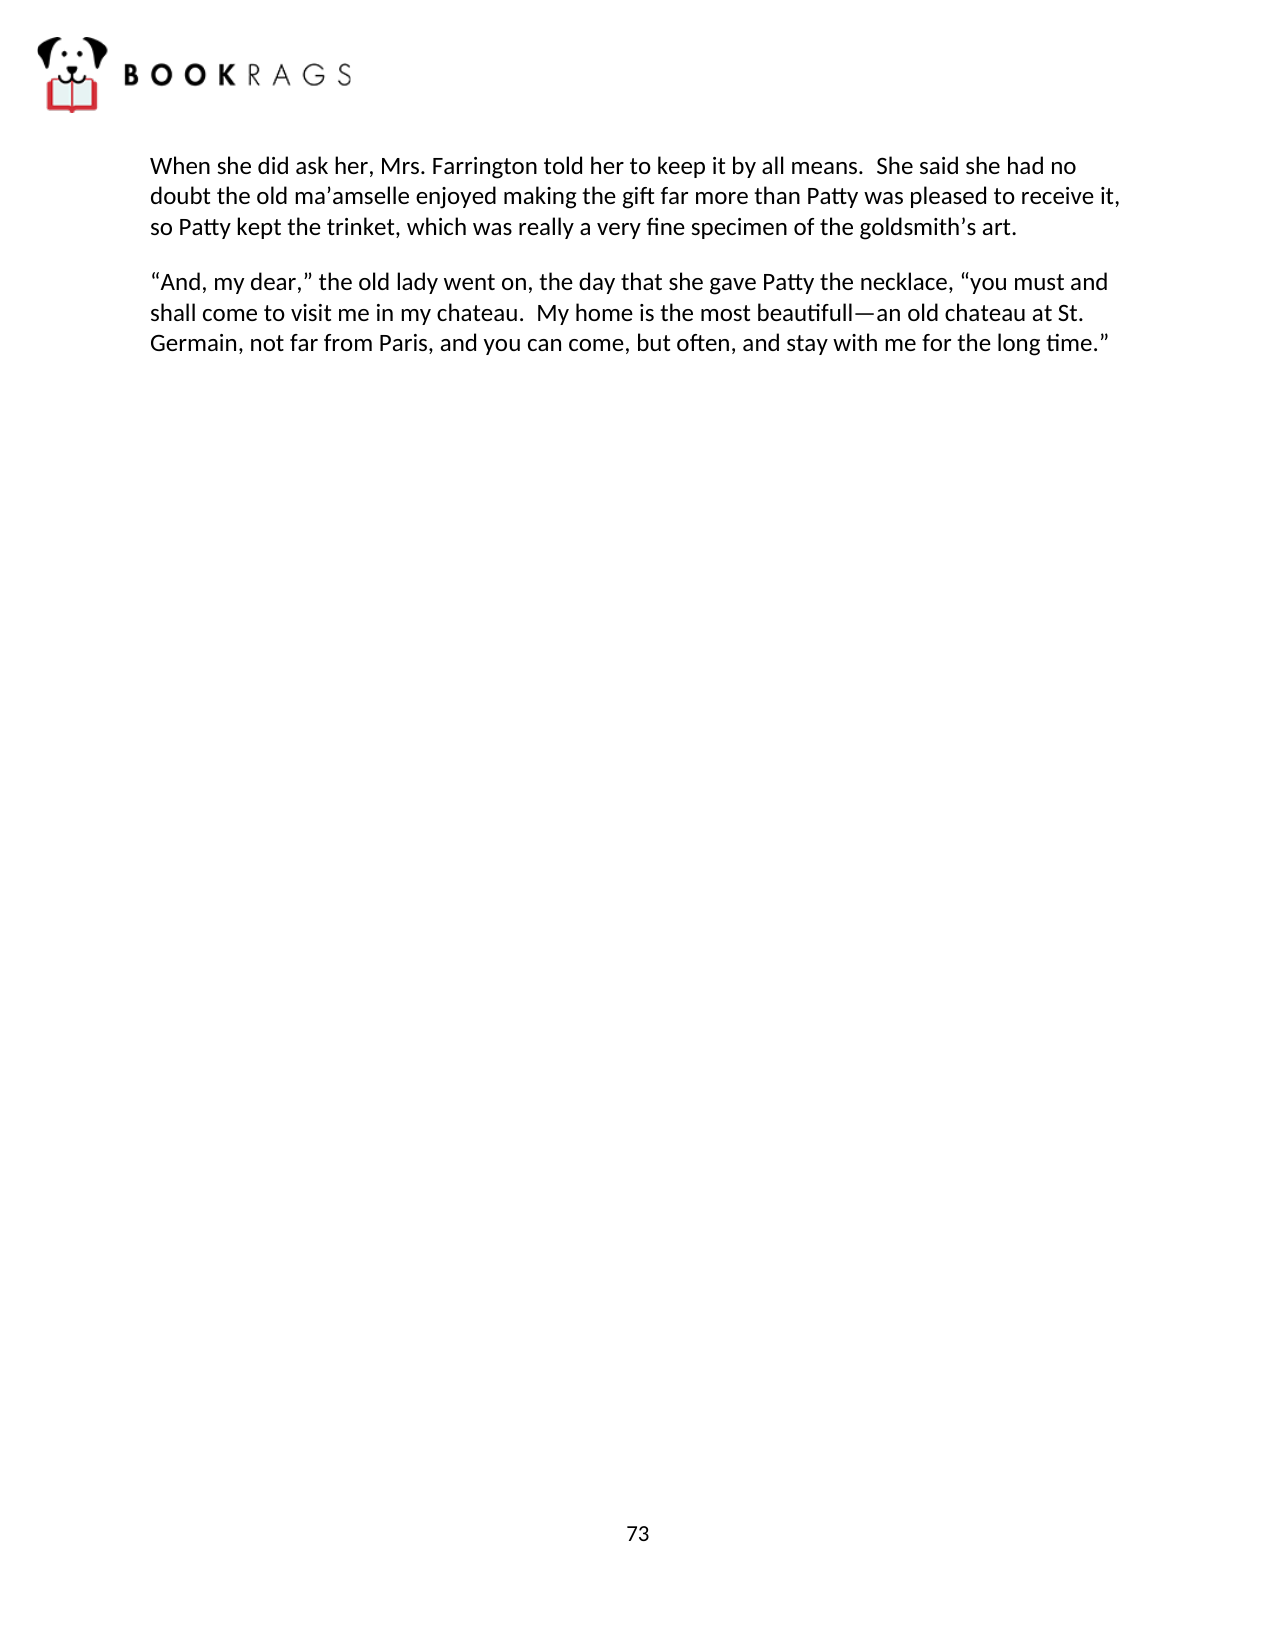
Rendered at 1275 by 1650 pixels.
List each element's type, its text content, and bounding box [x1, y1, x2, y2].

text When she did ask her, Mrs. Farrington told her to keep it by all means. She said she had no doubt the old ma’amselle enjoyed making the gift far more than Patty was pleased to receive it, so Patty kept the trinket, which was really a very fine specimen of the goldsmith’s art. [150, 150, 1125, 242]
picture [37, 37, 351, 113]
text “And, my dear,” the old lady went on, the day that she gave Patty the necklace, “you must and shall come to visit me in my chateau. My home is the most beautifull—­an old chateau at St. Germain, not far from Paris, and you can come, but often, and stay with me for the long time.” [150, 267, 1125, 358]
